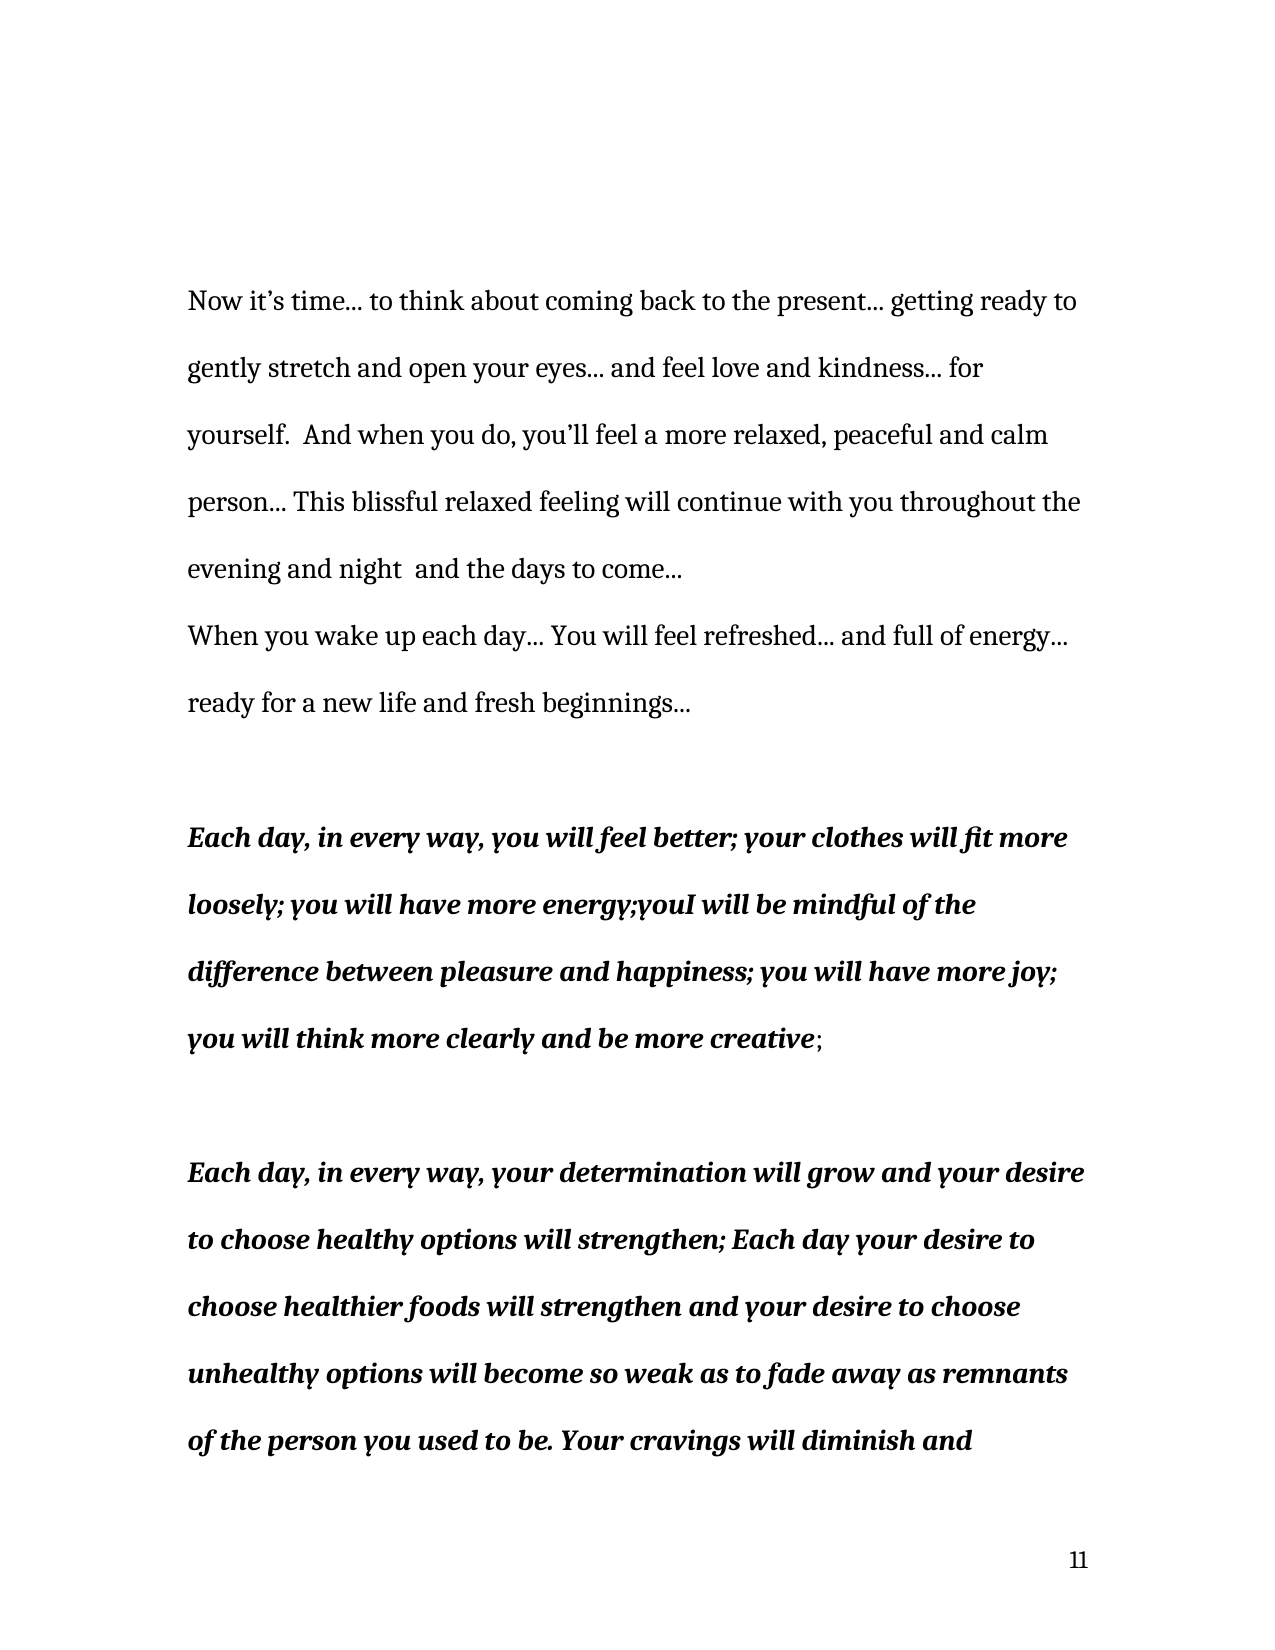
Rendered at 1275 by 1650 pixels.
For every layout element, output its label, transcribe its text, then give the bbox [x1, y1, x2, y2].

text Now it’s time... to think about coming back to the present... getting ready to gently stretch and open your eyes... and feel love and kindness... for yourself. And when you do, you’ll feel a more relaxed, peaceful and calm person... This blissful relaxed feeling will continue with you throughout the evening and night and the days to come... [187, 284, 1087, 586]
text Each day, in every way, you will feel better; your clothes will fit more loosely; you will have more energy;youI will be mindful of the difference between pleasure and happiness; you will have more joy; you will think more clearly and be more creative; [187, 821, 1087, 1056]
text When you wake up each day... You will feel refreshed... and full of energy... ready for a new life and fresh beginnings... [187, 619, 1087, 720]
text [187, 1156, 1087, 1458]
